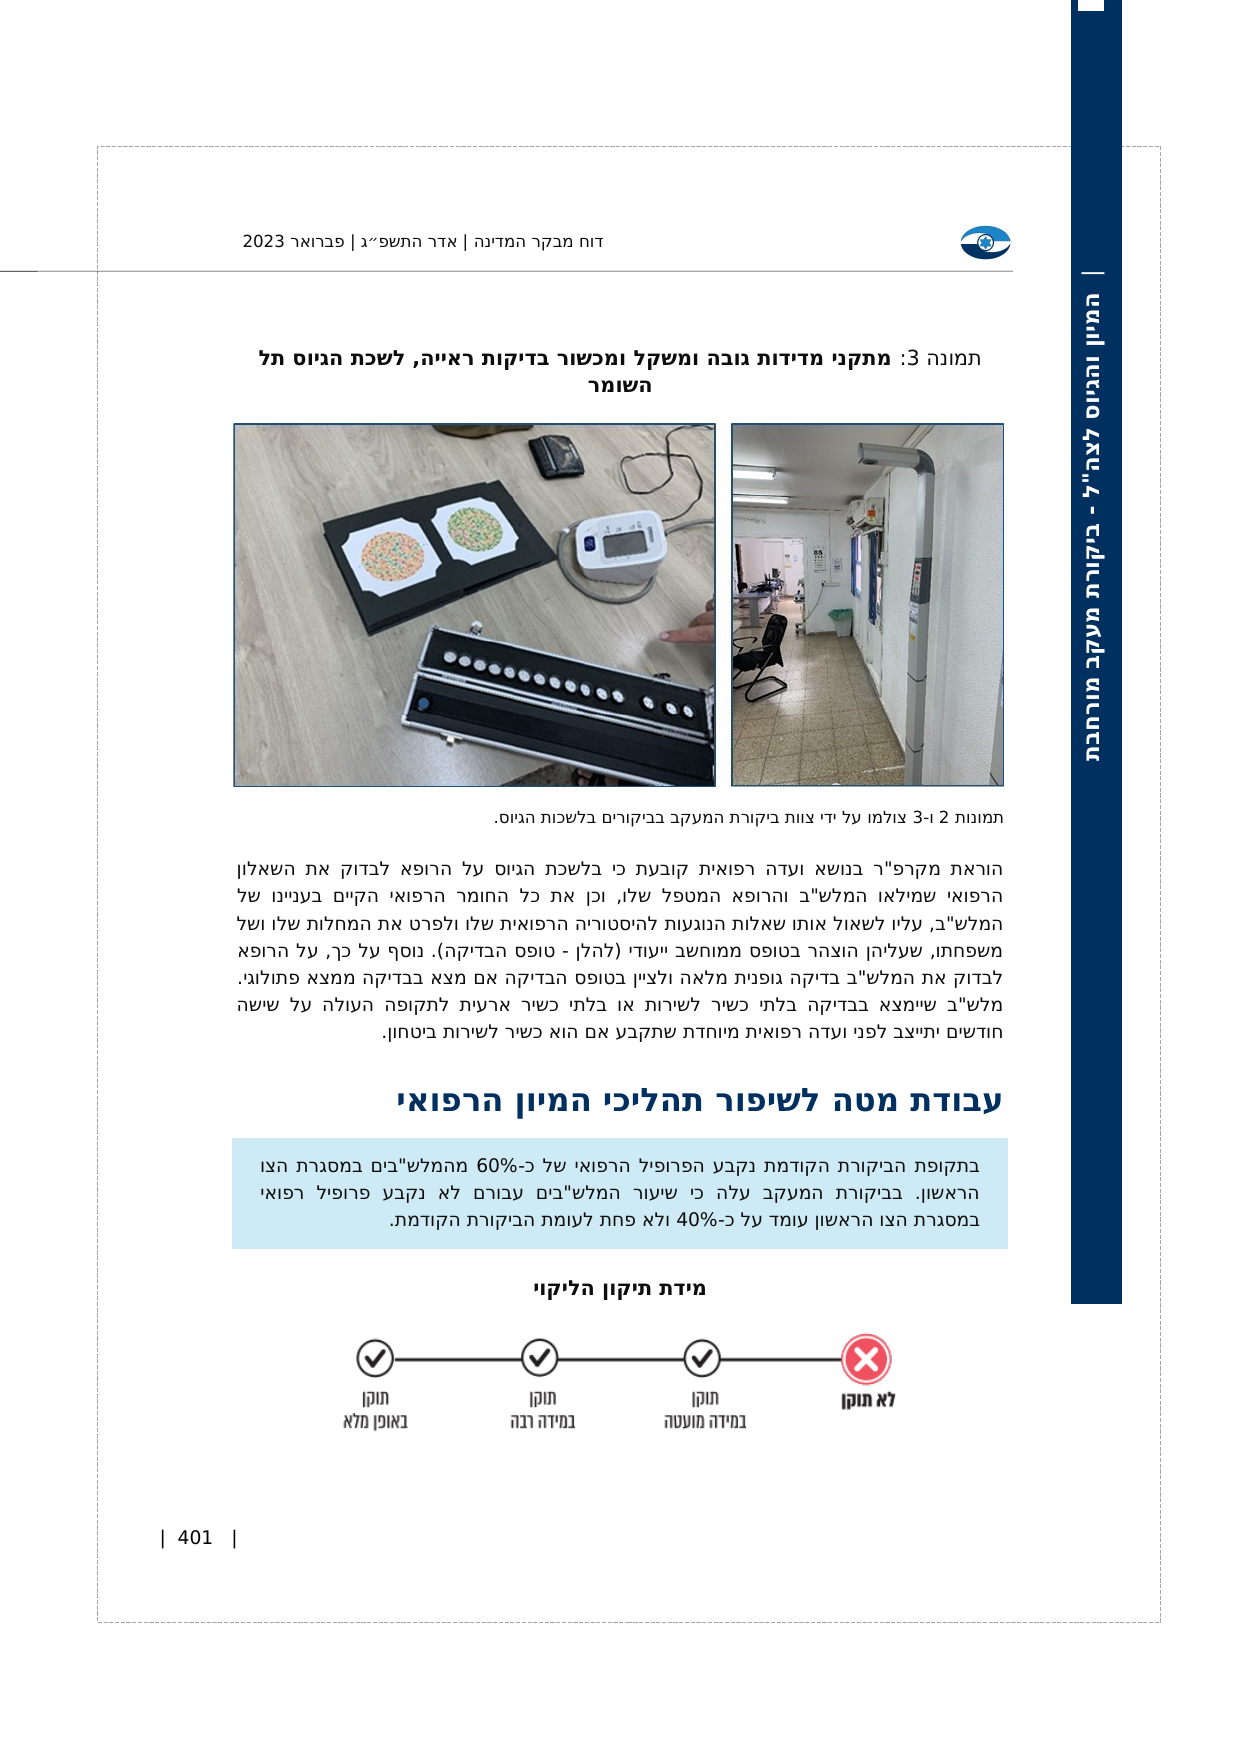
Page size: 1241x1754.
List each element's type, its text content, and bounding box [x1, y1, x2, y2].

text הוראת מקרפ"ר בנושא ועדה רפואית קובעת כי בלשכת הגיוס על הרופא לבדוק את השאלון הרפואי שמילאו המלש"ב והרופא המטפל שלו, וכן את כל החומר הרפואי הקיים בעניינו של המלש"ב, עליו לשאול אותו שאלות הנוגעות להיסטוריה הרפואית שלו ולפרט את המחלות שלו ושל משפחתו, שעליהן הוצהר בטופס ממוחשב ייעודי (להלן - טופס הבדיקה). נוסף על כך, על הרופא לבדוק את המלש"ב בדיקה גופנית מלאה ולציין בטופס הבדיקה אם מצא בבדיקה ממצא פתולוגי. מלש"ב שיימצא בבדיקה בלתי כשיר לשירות או בלתי כשיר ארעית לתקופה העולה על שישה חודשים יתייצב לפני ועדה רפואית מיוחדת שתקבע אם הוא כשיר לשירות ביטחון. [236, 854, 1004, 1044]
text תמונה 3: מתקני מדידות גובה ומשקל ומכשור בדיקות ראייה, לשכת הגיוס תל השומר [236, 344, 1004, 398]
picture [233, 423, 1004, 787]
text מידת תיקון הליקוי [236, 1274, 1004, 1301]
picture [957, 222, 1014, 263]
text תמונות 2 ו-3 צולמו על ידי צוות ביקורת המעקב בביקורים בלשכות הגיוס. [236, 802, 1004, 829]
text עבודת מטה לשיפור תהליכי המיון הרפואי [236, 1081, 1004, 1119]
text בתקופת הביקורת הקודמת נקבע הפרופיל הרפואי של כ-60% מהמלש"בים במסגרת הצו הראשון. בביקורת המעקב עלה כי שיעור המלש"בים עבורם לא נקבע פרופיל רפואי במסגרת הצו הראשון עומד על כ-40% ולא פחת לעומת הביקורת הקודמת. [237, 1142, 1003, 1244]
